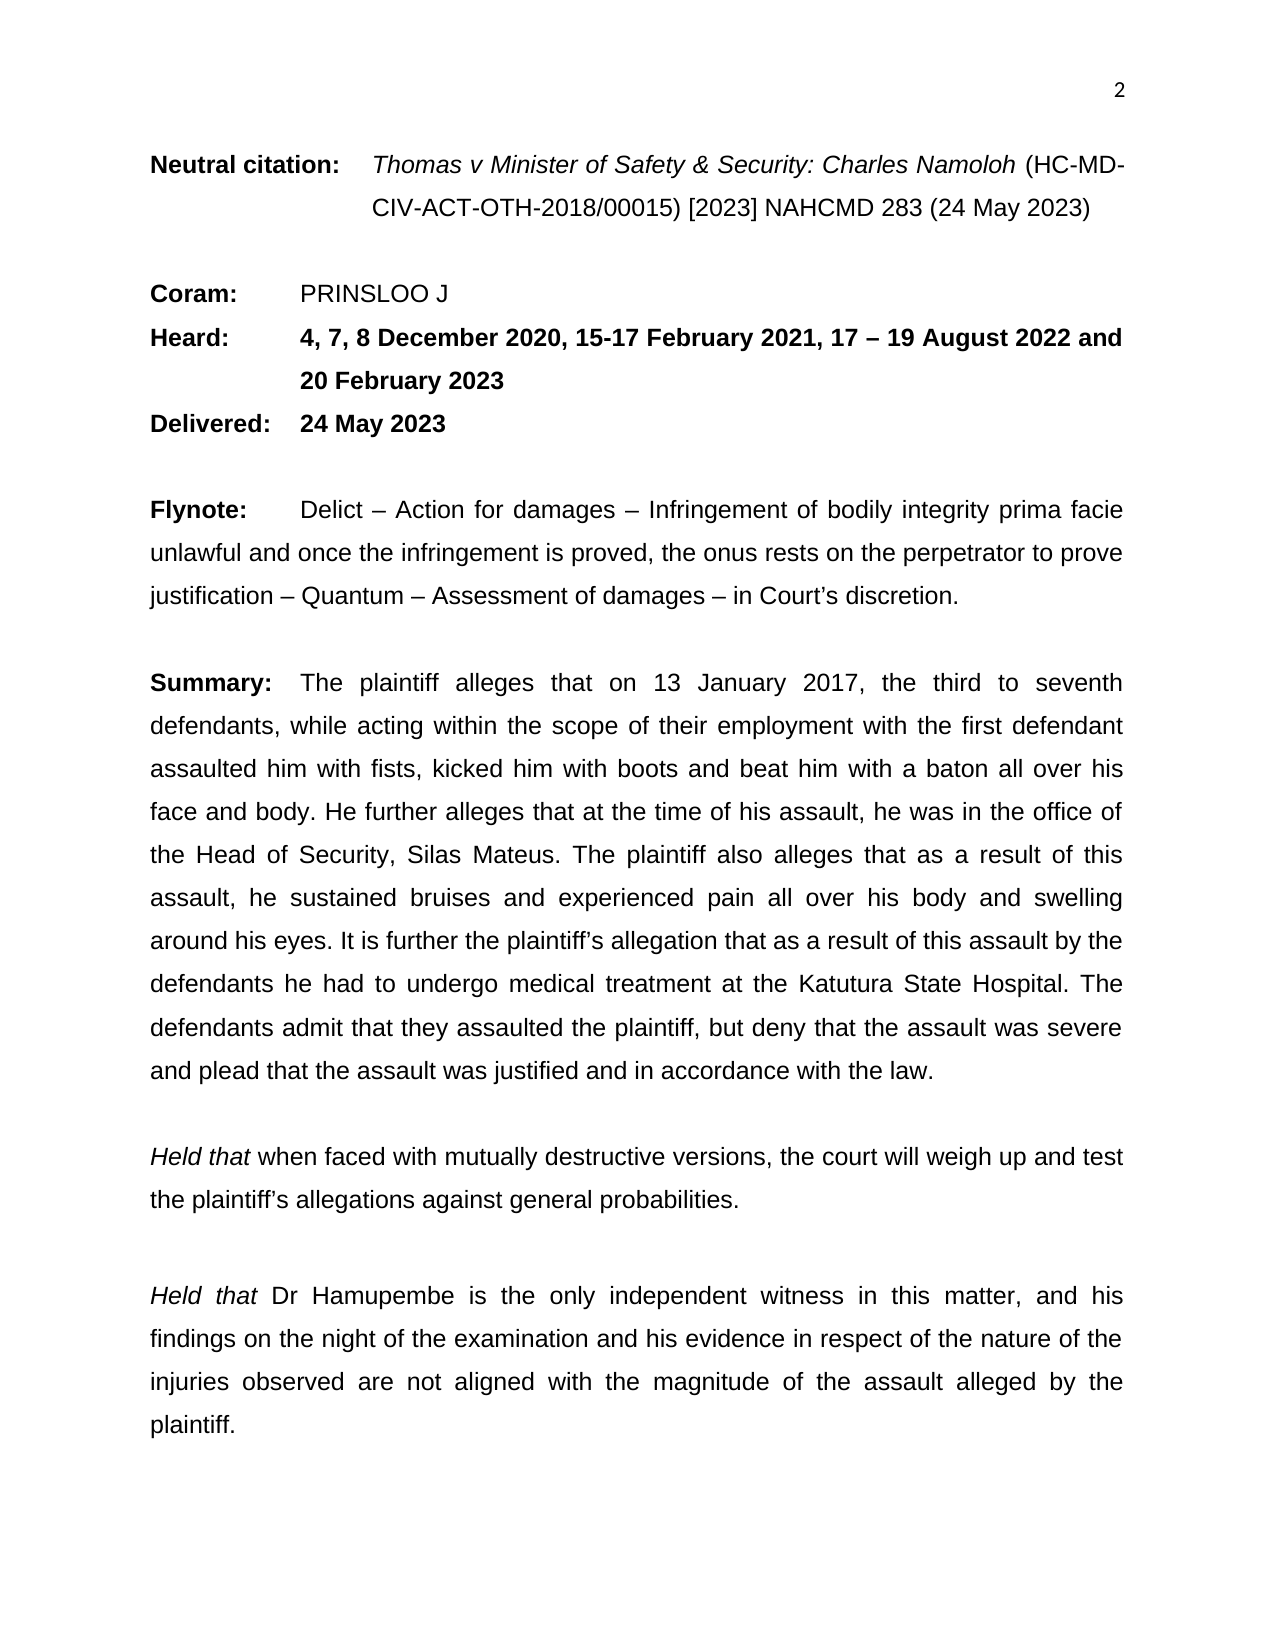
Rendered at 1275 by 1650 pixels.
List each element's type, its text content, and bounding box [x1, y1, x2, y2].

subtitle Summary: The plaintiff alleges that on 13 January 2017, the third to seventh defendants, while acting within the scope of their employment with the first defendant assaulted him with fists, kicked him with boots and beat him with a baton all over his face and body. He further alleges that at the time of his assault, he was in the office of the Head of Security, Silas Mateus. The plaintiff also alleges that as a result of this assault, he sustained bruises and experienced pain all over his body and swelling around his eyes. It is further the plaintiff’s allegation that as a result of this assault by the defendants he had to undergo medical treatment at the Katutura State Hospital. The defendants admit that they assaulted the plaintiff, but deny that the assault was severe and plead that the assault was justified and in accordance with the law. [150, 667, 1125, 1084]
text Neutral citation: Thomas v Minister of Safety & Security: Charles Namoloh (HC-MD-CIV-ACT-OTH-2018/00015) [2023] NAHCMD 283 (24 May 2023) [150, 150, 1125, 222]
text Delivered: 24 May 2023 [150, 409, 1125, 437]
text Held that Dr Hamupembe is the only independent witness in this matter, and his findings on the night of the examination and his evidence in respect of the nature of the injuries observed are not aligned with the magnitude of the assault alleged by the plaintiff. [150, 1281, 1125, 1439]
text Coram: PRINSLOO J [150, 279, 1125, 308]
text Heard: 4, 7, 8 December 2020, 15-17 February 2021, 17 – 19 August 2022 and 20 February 2023 [150, 322, 1125, 394]
subtitle Held that when faced with mutually destructive versions, the court will weigh up and test the plaintiff’s allegations against general probabilities. [150, 1142, 1125, 1214]
text Flynote: Delict – Action for damages – Infringement of bodily integrity prima facie unlawful and once the infringement is proved, the onus rests on the perpetrator to prove justification – Quantum – Assessment of damages – in Court’s discretion. [150, 495, 1125, 610]
